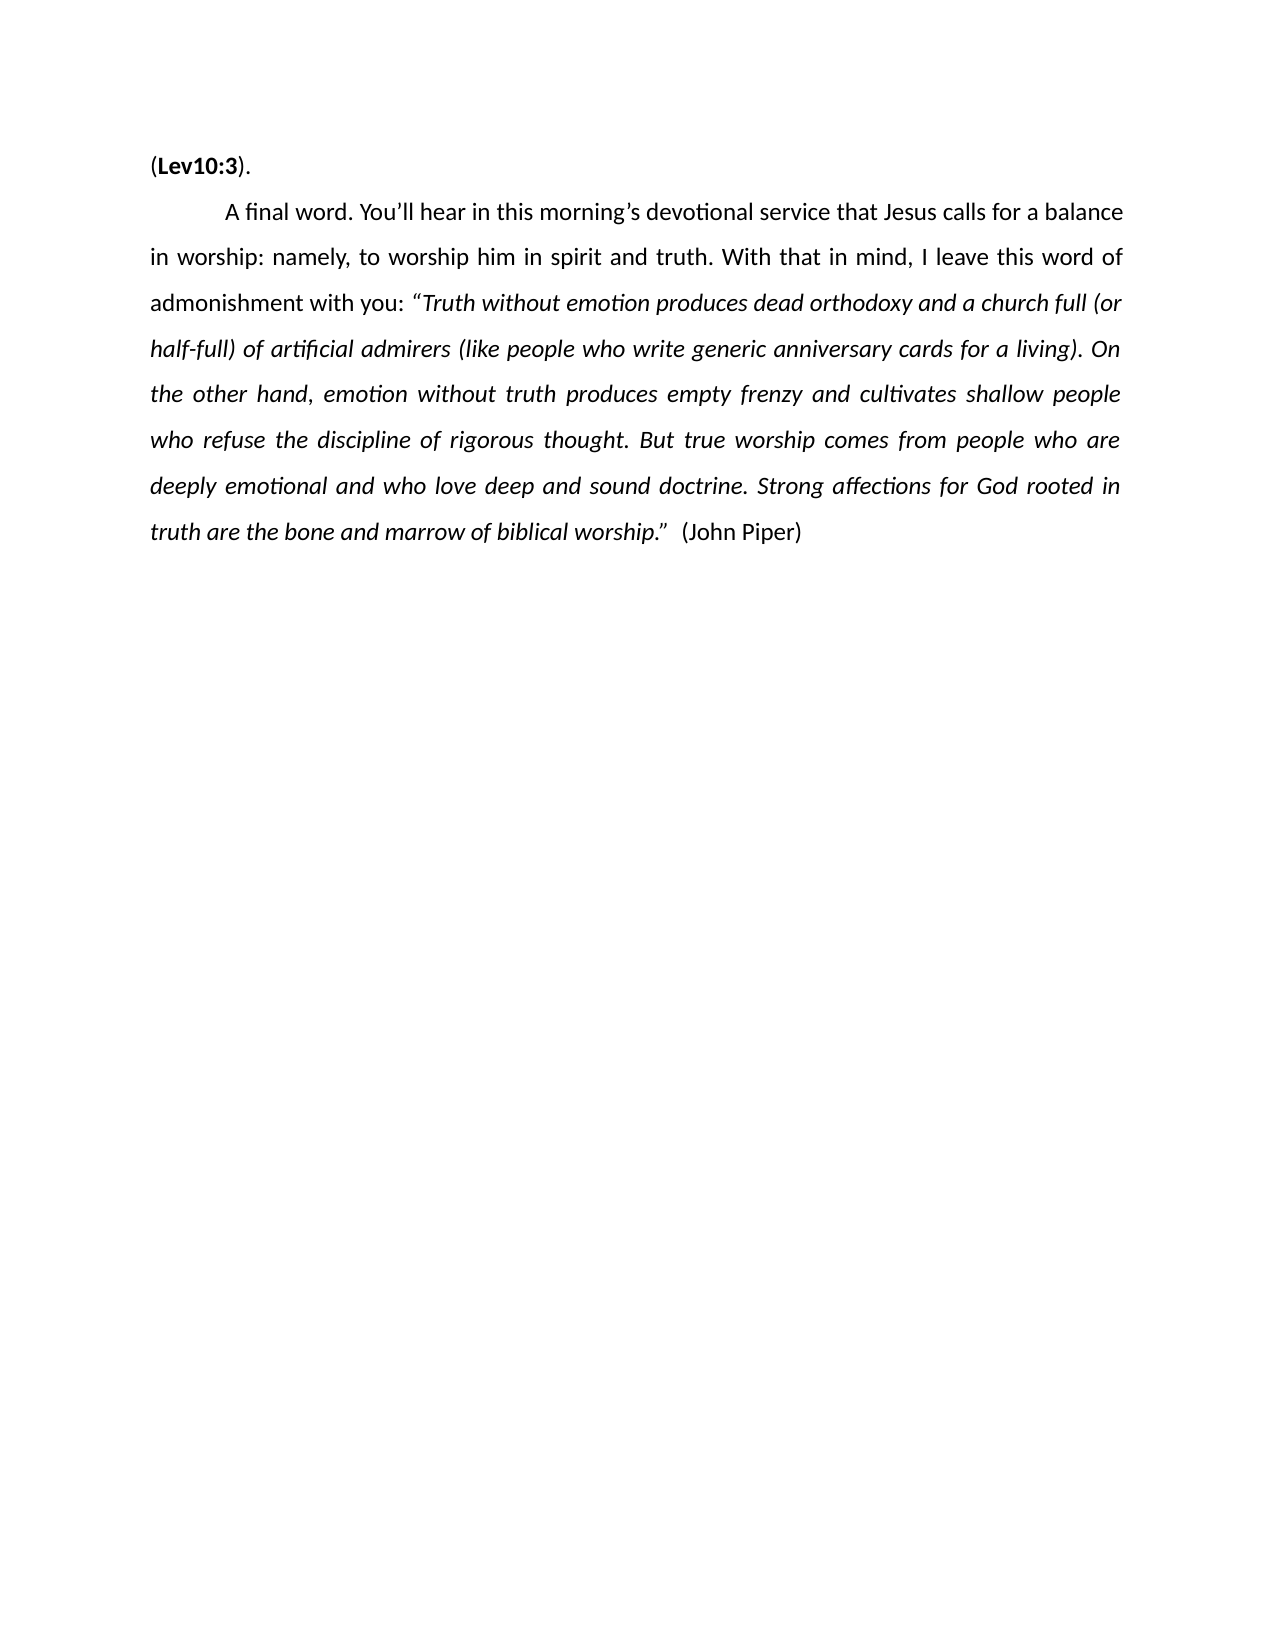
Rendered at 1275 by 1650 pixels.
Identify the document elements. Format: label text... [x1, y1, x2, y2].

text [150, 150, 1125, 181]
text A final word. You’ll hear in this morning’s devotional service that Jesus calls for a balance in worship: namely, to worship him in spirit and truth. With that in mind, I leave this word of admonishment with you: “Truth without emotion produces dead orthodoxy and a church full (or half-full) of artificial admirers (like people who write generic anniversary cards for a living). On the other hand, emotion without truth produces empty frenzy and cultivates shallow people who refuse the discipline of rigorous thought. But true worship comes from people who are deeply emotional and who love deep and sound doctrine. Strong affections for God rooted in truth are the bone and marrow of biblical worship.” (John Piper) [150, 196, 1125, 546]
